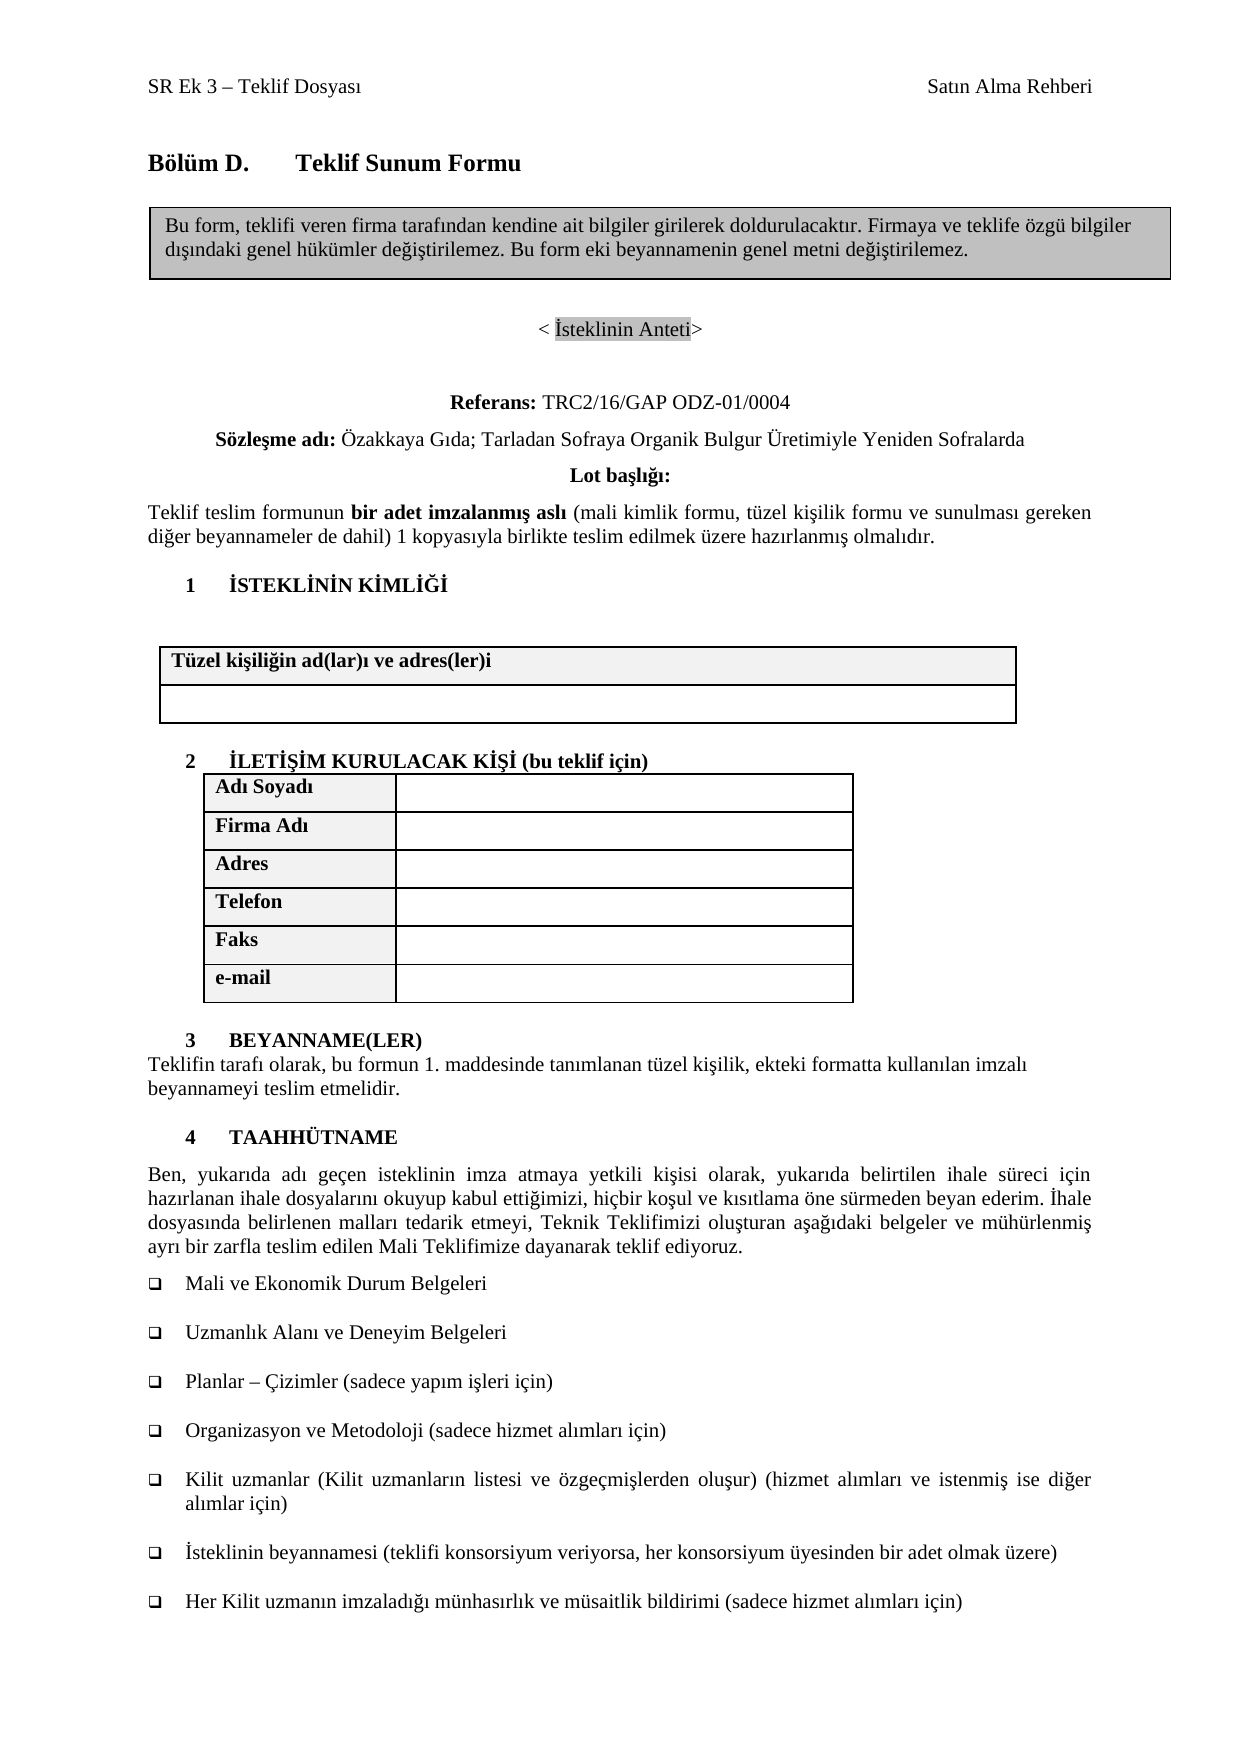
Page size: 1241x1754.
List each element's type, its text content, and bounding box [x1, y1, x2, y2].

list Kilit uzmanlar (Kilit uzmanların listesi ve özgeçmişlerden oluşur) (hizmet alımları ve istenmiş ise diğer alımlar için) [148, 1467, 1093, 1515]
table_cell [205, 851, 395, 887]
text Teklifin tarafı olarak, bu formun 1. maddesinde tanımlanan tüzel kişilik, ekteki formatta kullanılan imzalı beyannameyi teslim etmelidir. [148, 1052, 1093, 1100]
text Ben, yukarıda adı geçen isteklinin imza atmaya yetkili kişisi olarak, yukarıda belirtilen ihale süreci için hazırlanan ihale dosyalarını okuyup kabul ettiğimizi, hiçbir koşul ve kısıtlama öne sürmeden beyan ederim. İhale dosyasında belirlenen malları tedarik etmeyi, Teknik Teklifimizi oluşturan aşağıdaki belgeler ve mühürlenmiş ayrı bir zarfla teslim edilen Mali Teklifimize dayanarak teklif ediyoruz. [148, 1162, 1093, 1258]
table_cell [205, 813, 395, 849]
title < İsteklinin Anteti> [136, 317, 555, 341]
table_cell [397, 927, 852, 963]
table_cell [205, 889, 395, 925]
list Organizasyon ve Metodoloji (sadece hizmet alımları için) [148, 1418, 1093, 1442]
list Planlar – Çizimler (sadece yapım işleri için) [148, 1369, 1093, 1393]
title Sözleşme adı: Özakkaya Gıda; Tarladan Sofraya Organik Bulgur Üretimiyle Yeniden Sofralarda [148, 427, 1093, 451]
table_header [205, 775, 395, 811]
list BEYANNAME(LER) [185, 1028, 1093, 1052]
list Uzmanlık Alanı ve Deneyim Belgeleri [148, 1320, 1093, 1344]
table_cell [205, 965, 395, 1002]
list TAAHHÜTNAME [185, 1125, 1093, 1149]
title Lot başlığı: [148, 463, 1093, 487]
text Teklif teslim formunun bir adet imzalanmış aslı (mali kimlik formu, tüzel kişilik formu ve sunulması gereken diğer beyannameler de dahil) 1 kopyasıyla birlikte teslim edilmek üzere hazırlanmış olmalıdır. [148, 500, 1093, 548]
list Her Kilit uzmanın imzaladığı münhasırlık ve müsaitlik bildirimi (sadece hizmet alımları için) [148, 1589, 1093, 1613]
title Referans: TRC2/16/GAP ODZ-01/0004 [136, 390, 1093, 414]
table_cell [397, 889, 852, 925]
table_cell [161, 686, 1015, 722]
title < İsteklinin Anteti> [691, 317, 1093, 341]
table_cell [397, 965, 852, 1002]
list Mali ve Ekonomik Durum Belgeleri [148, 1271, 1093, 1295]
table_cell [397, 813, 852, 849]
text Bölüm D. Teklif Sunum Formu [148, 148, 1093, 176]
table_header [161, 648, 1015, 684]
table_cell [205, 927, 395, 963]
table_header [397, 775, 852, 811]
list İsteklinin beyannamesi (teklifi konsorsiyum veriyorsa, her konsorsiyum üyesinden bir adet olmak üzere) [148, 1540, 1093, 1564]
list İSTEKLİNİN KİMLİĞİ [185, 573, 1093, 597]
list İLETİŞİM KURULACAK KİŞİ (bu teklif için) [185, 749, 1093, 773]
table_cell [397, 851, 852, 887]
